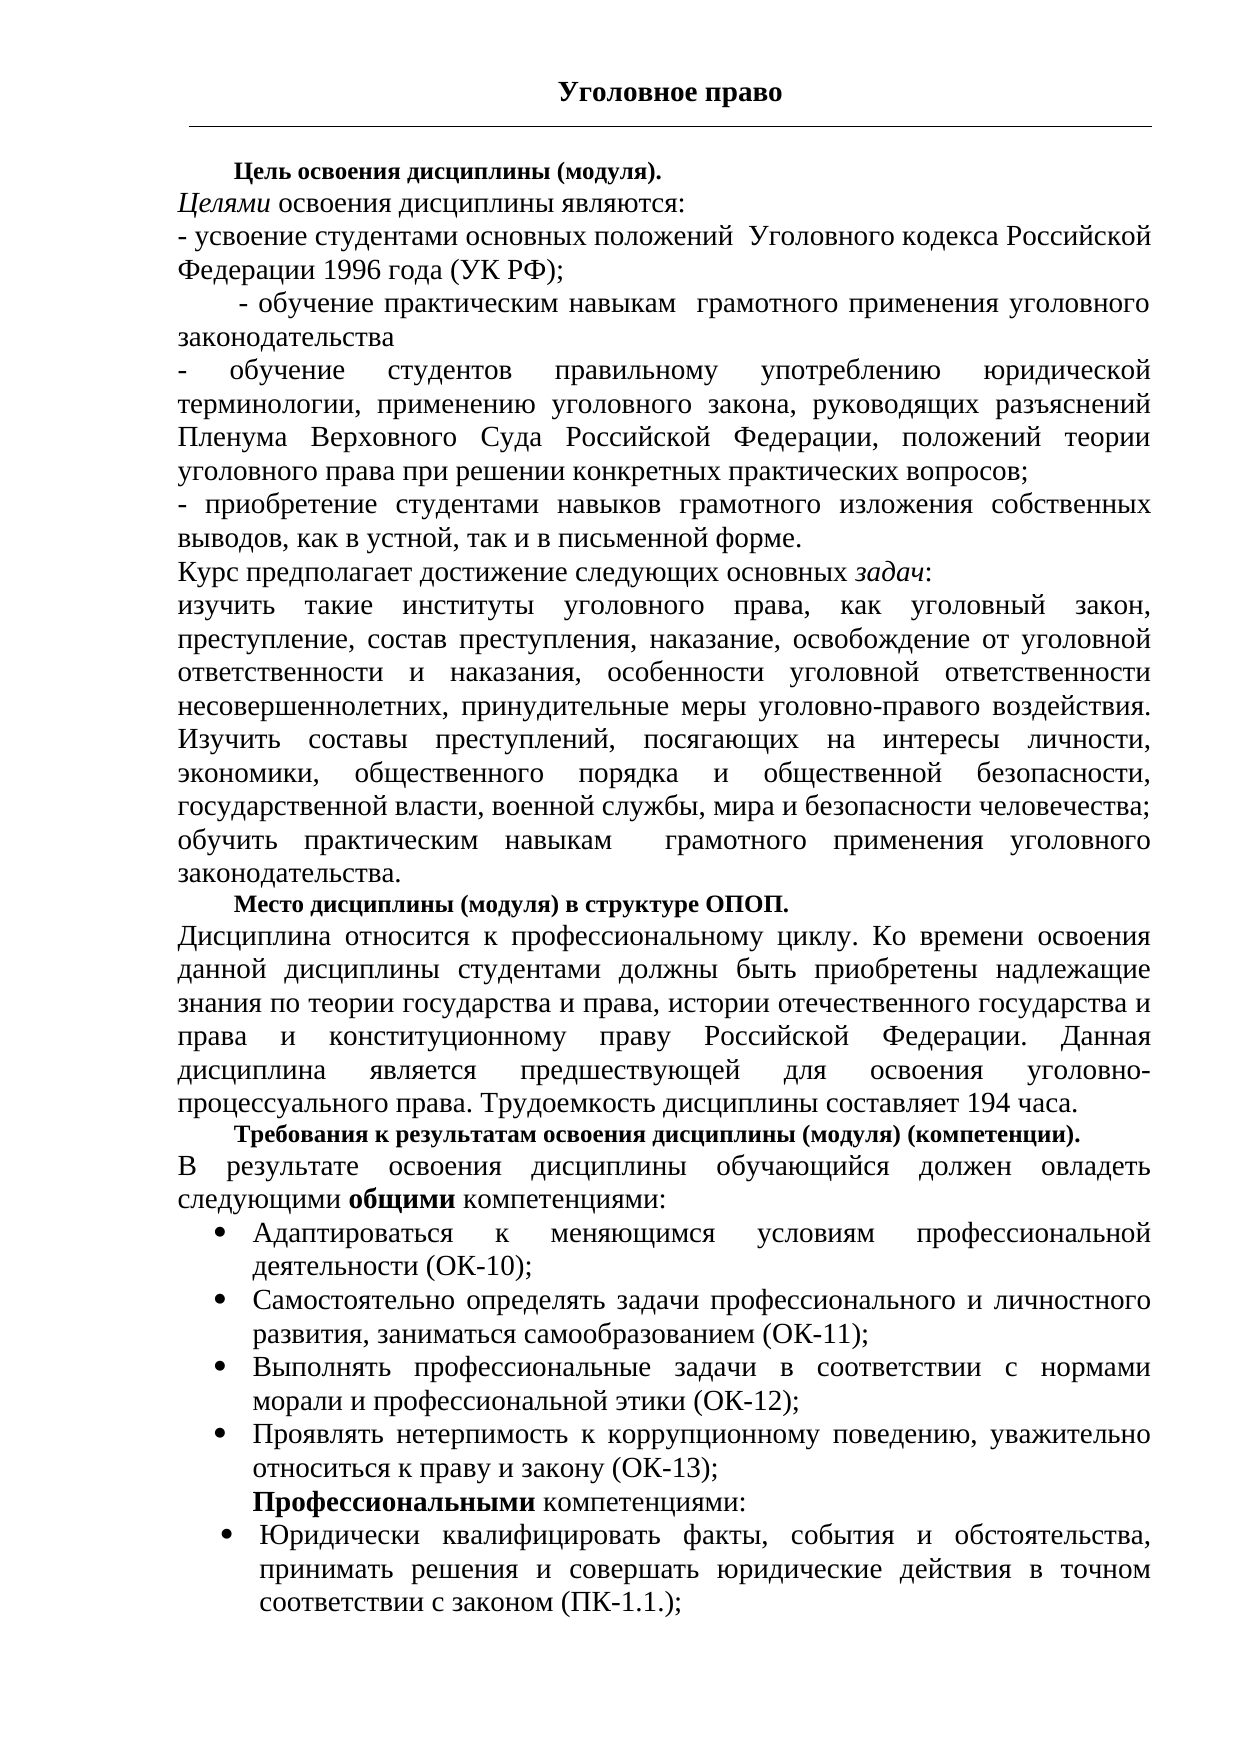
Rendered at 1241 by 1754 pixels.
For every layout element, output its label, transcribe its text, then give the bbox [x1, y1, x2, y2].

text В результате освоения дисциплины обучающийся должен овладеть следующими общими компетенциями: [177, 1148, 1152, 1215]
text обучить практическим навыкам грамотного применения уголовного законодательства. [177, 822, 1152, 889]
text Целями освоения дисциплины являются: [177, 185, 1152, 218]
text - обучение студентов правильному употреблению юридической терминологии, применению уголовного закона, руководящих разъяснений Пленума Верховного Суда Российской Федерации, положений теории уголовного права при решении конкретных практических вопросов; [177, 352, 1152, 487]
list Проявлять нетерпимость к коррупционному поведению, уважительно относиться к праву и закону (ОК-13); [215, 1416, 1152, 1484]
table_header Уголовное право [189, 74, 1152, 126]
text Место дисциплины (модуля) в структуре ОПОП. [177, 889, 1152, 918]
text - обучение практическим навыкам грамотного применения уголовного законодательства [177, 285, 1152, 352]
list Самостоятельно определять задачи профессионального и личностного развития, заниматься самообразованием (ОК-11); [215, 1282, 1152, 1349]
list Выполнять профессиональные задачи в соответствии с нормами морали и профессиональной этики (ОК-12); [215, 1349, 1152, 1416]
text Дисциплина относится к профессиональному циклу. Ко времени освоения данной дисциплины студентами должны быть приобретены надлежащие знания по теории государства и права, истории отечественного государства и права и конституционному праву Российской Федерации. Данная дисциплина является предшествующей для освоения уголовно-процессуального права. Трудоемкость дисциплины составляет 194 часа. [177, 918, 1152, 1119]
text Цель освоения дисциплины (модуля). [177, 156, 1152, 185]
text изучить такие институты уголовного права, как уголовный закон, преступление, состав преступления, наказание, освобождение от уголовной ответственности и наказания, особенности уголовной ответственности несовершеннолетних, принудительные меры уголовно-правого воздействия. Изучить составы преступлений, посягающих на интересы личности, экономики, общественного порядка и общественной безопасности, государственной власти, военной службы, мира и безопасности человечества; [177, 587, 1152, 822]
text - приобретение студентами навыков грамотного изложения собственных выводов, как в устной, так и в письменной форме. [177, 487, 1152, 554]
list Юридически квалифицировать факты, события и обстоятельства, принимать решения и совершать юридические действия в точном соответствии с законом (ПК-1.1.); [222, 1517, 1152, 1618]
text Требования к результатам освоения дисциплины (модуля) (компетенции). [177, 1119, 1152, 1148]
text Курс предполагает достижение следующих основных задач: [177, 554, 1152, 587]
list Адаптироваться к меняющимся условиям профессиональной деятельности (ОК-10); [215, 1215, 1152, 1282]
text Профессиональными компетенциями: [252, 1484, 1152, 1517]
text - усвоение студентами основных положений Уголовного кодекса Российской Федерации 1996 года (УК РФ); [177, 218, 1152, 285]
